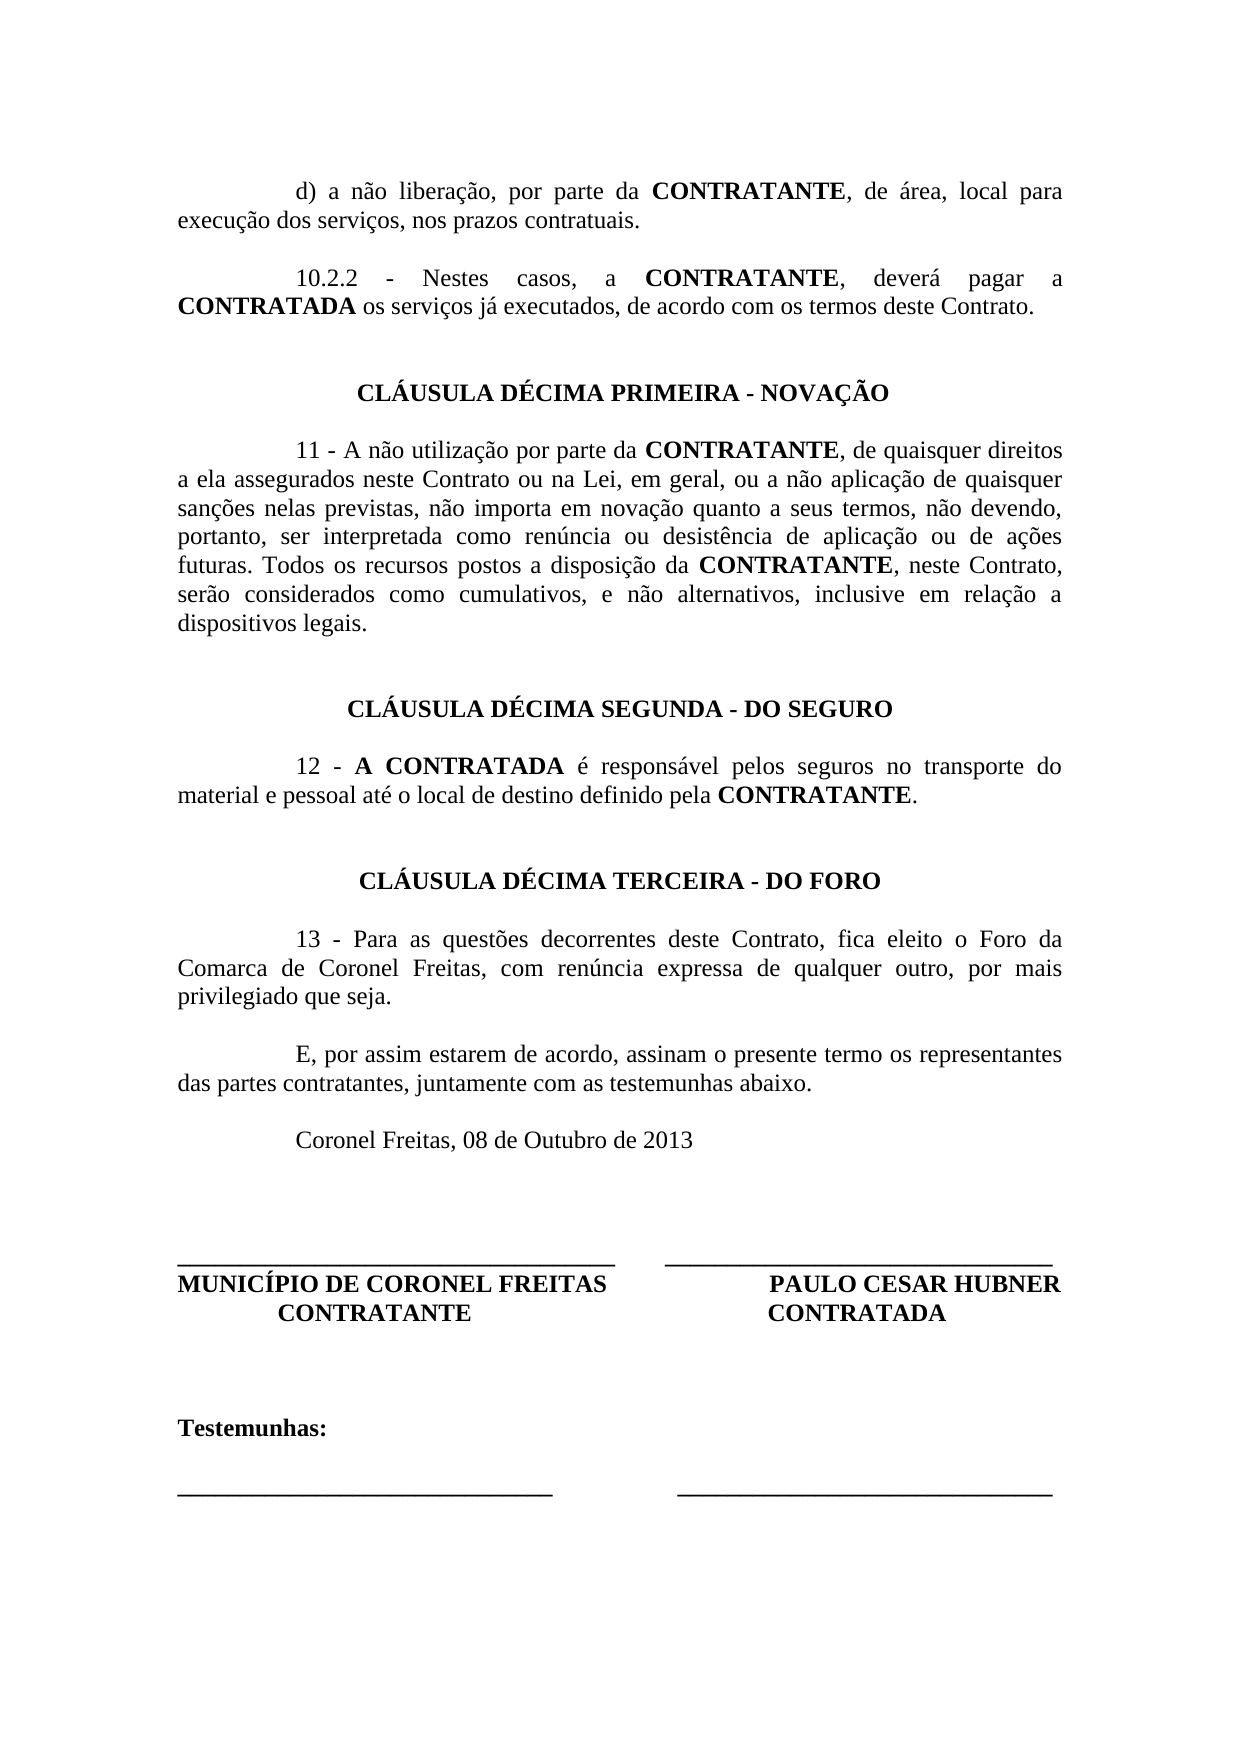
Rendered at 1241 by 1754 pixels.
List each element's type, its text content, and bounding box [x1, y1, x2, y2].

text 10.2.2 - Nestes casos, a CONTRATANTE, deverá pagar a CONTRATADA os serviços já executados, de acordo com os termos deste Contrato. [177, 263, 1063, 320]
text 13 - Para as questões decorrentes deste Contrato, fica eleito o Foro da Comarca de Coronel Freitas, com renúncia expressa de qualquer outro, por mais privilegiado que seja. [177, 924, 1063, 1010]
text ______________________________ ______________________________ [177, 1470, 1063, 1499]
text Coronel Freitas, 08 de Outubro de 2013 [177, 1125, 1063, 1154]
text CLÁUSULA DÉCIMA PRIMEIRA - NOVAÇÃO [177, 378, 1063, 406]
text CONTRATANTE CONTRATADA [177, 1298, 1063, 1326]
text CLÁUSULA DÉCIMA TERCEIRA - DO FORO [177, 866, 1063, 895]
text E, por assim estarem de acordo, assinam o presente termo os representantes das partes contratantes, juntamente com as testemunhas abaixo. [177, 1039, 1063, 1096]
text d) a não liberação, por parte da CONTRATANTE, de área, local para execução dos serviços, nos prazos contratuais. [177, 176, 1063, 234]
text MUNICÍPIO DE CORONEL FREITAS PAULO CESAR HUBNER [177, 1269, 1063, 1298]
text ___________________________________ _______________________________ [177, 1240, 1063, 1269]
text 11 - A não utilização por parte da CONTRATANTE, de quaisquer direitos a ela assegurados neste Contrato ou na Lei, em geral, ou a não aplicação de quaisquer sanções nelas previstas, não importa em novação quanto a seus termos, não devendo, portanto, ser interpretada como renúncia ou desistência de aplicação ou de ações futuras. Todos os recursos postos a disposição da CONTRATANTE, neste Contrato, serão considerados como cumulativos, e não alternativos, inclusive em relação a dispositivos legais. [177, 435, 1063, 636]
text 12 - A CONTRATADA é responsável pelos seguros no transporte do material e pessoal até o local de destino definido pela CONTRATANTE. [177, 751, 1063, 809]
text Testemunhas: [177, 1413, 1063, 1441]
text CLÁUSULA DÉCIMA SEGUNDA - DO SEGURO [177, 694, 1063, 723]
